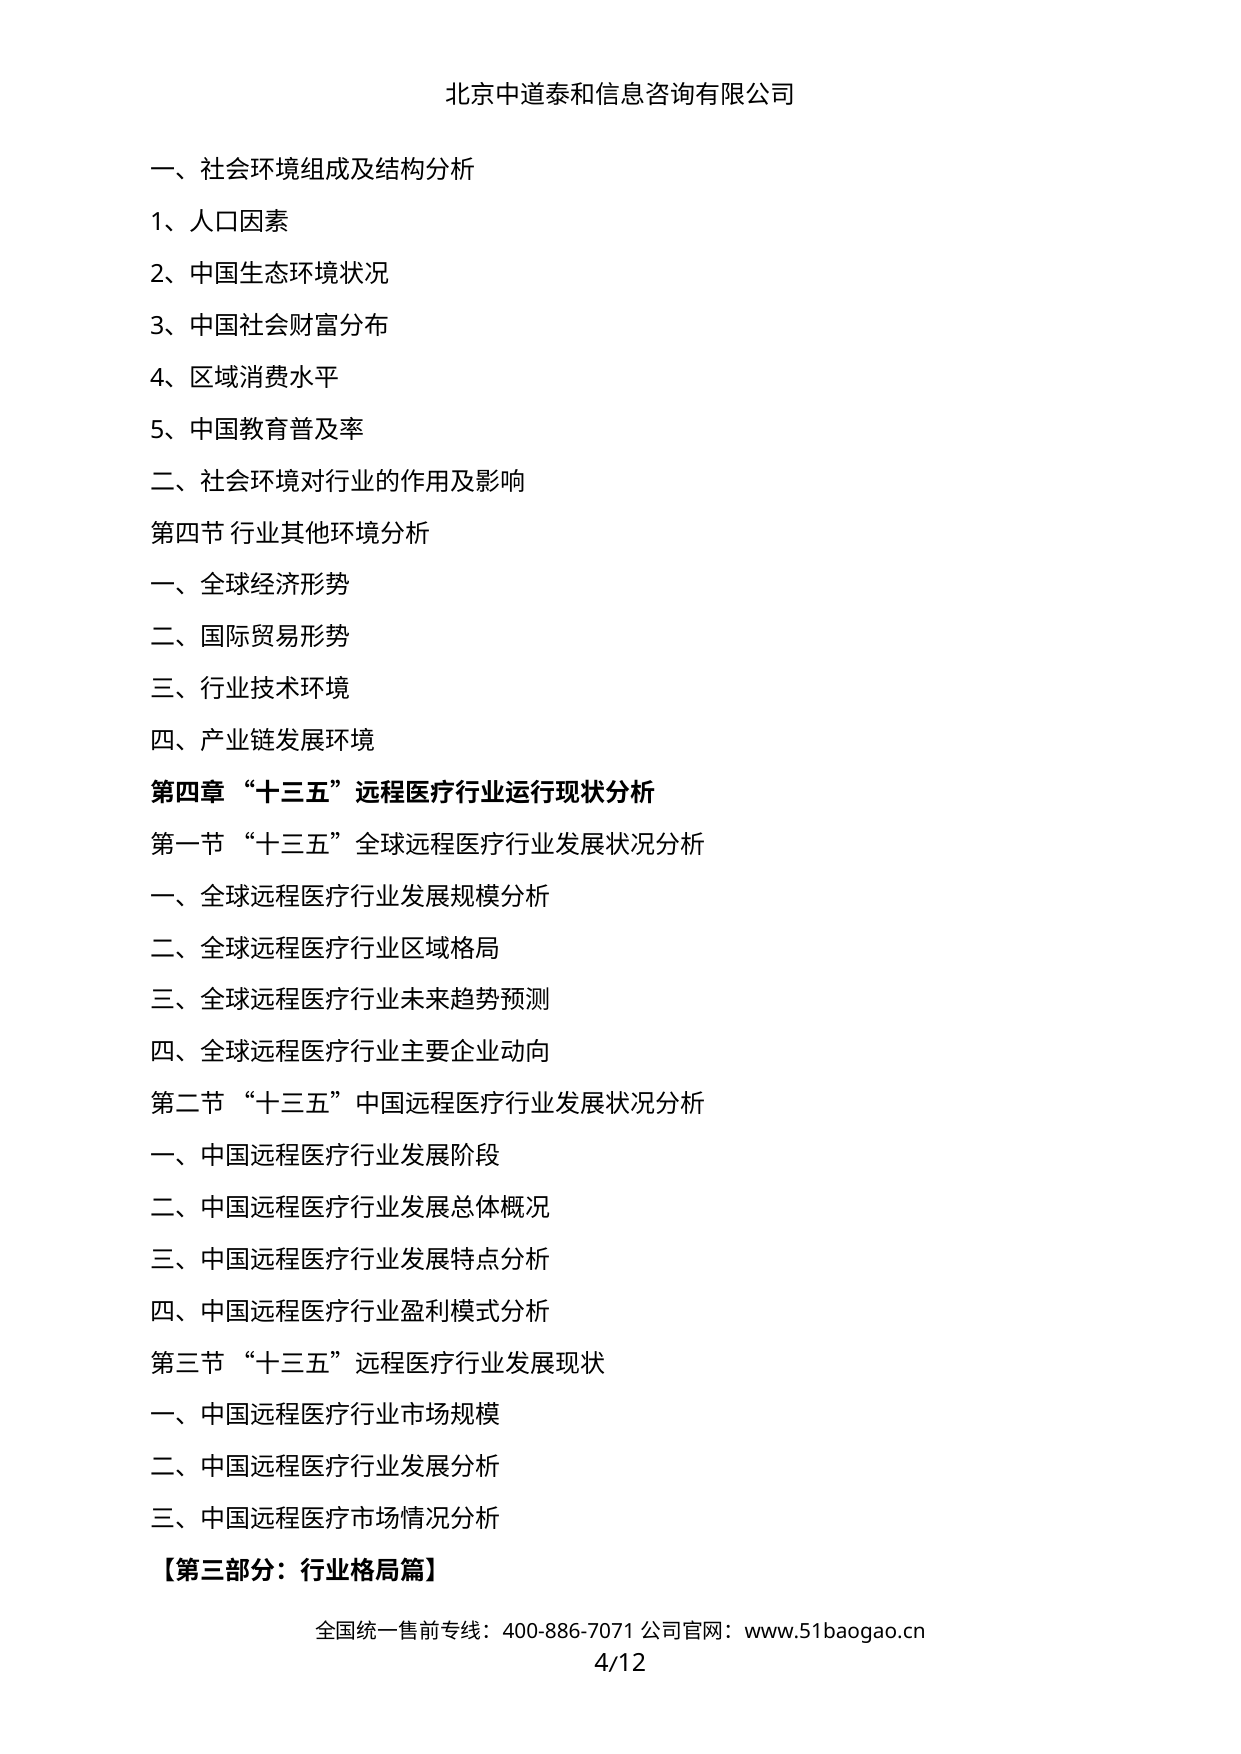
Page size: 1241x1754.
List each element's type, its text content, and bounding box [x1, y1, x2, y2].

text 一、全球经济形势 [150, 565, 1090, 601]
text 一、中国远程医疗行业市场规模 [150, 1395, 1090, 1431]
text 三、中国远程医疗行业发展特点分析 [150, 1239, 1090, 1276]
text 5、中国教育普及率 [150, 409, 1090, 446]
text 2、中国生态环境状况 [150, 254, 1090, 290]
text 二、国际贸易形势 [150, 617, 1090, 653]
text 1、人口因素 [150, 202, 1090, 238]
text 二、中国远程医疗行业发展分析 [150, 1447, 1090, 1483]
text 一、中国远程医疗行业发展阶段 [150, 1136, 1090, 1172]
text 【第三部分：行业格局篇】 [150, 1551, 1090, 1587]
text 第二节 “十三五”中国远程医疗行业发展状况分析 [150, 1084, 1090, 1120]
text 第四章 “十三五”远程医疗行业运行现状分析 [150, 772, 1090, 809]
text 第一节 “十三五”全球远程医疗行业发展状况分析 [150, 824, 1090, 861]
text 第四节 行业其他环境分析 [150, 513, 1090, 549]
text 三、中国远程医疗市场情况分析 [150, 1499, 1090, 1535]
text 二、全球远程医疗行业区域格局 [150, 928, 1090, 964]
text 4、区域消费水平 [150, 357, 1090, 394]
text 一、社会环境组成及结构分析 [150, 150, 1090, 186]
text 三、全球远程医疗行业未来趋势预测 [150, 980, 1090, 1016]
text 3、中国社会财富分布 [150, 306, 1090, 342]
text 四、全球远程医疗行业主要企业动向 [150, 1032, 1090, 1068]
text 四、中国远程医疗行业盈利模式分析 [150, 1291, 1090, 1327]
text 第三节 “十三五”远程医疗行业发展现状 [150, 1343, 1090, 1379]
text 一、全球远程医疗行业发展规模分析 [150, 876, 1090, 912]
text 二、中国远程医疗行业发展总体概况 [150, 1187, 1090, 1224]
text 三、行业技术环境 [150, 669, 1090, 705]
text 四、产业链发展环境 [150, 721, 1090, 757]
text 二、社会环境对行业的作用及影响 [150, 461, 1090, 497]
